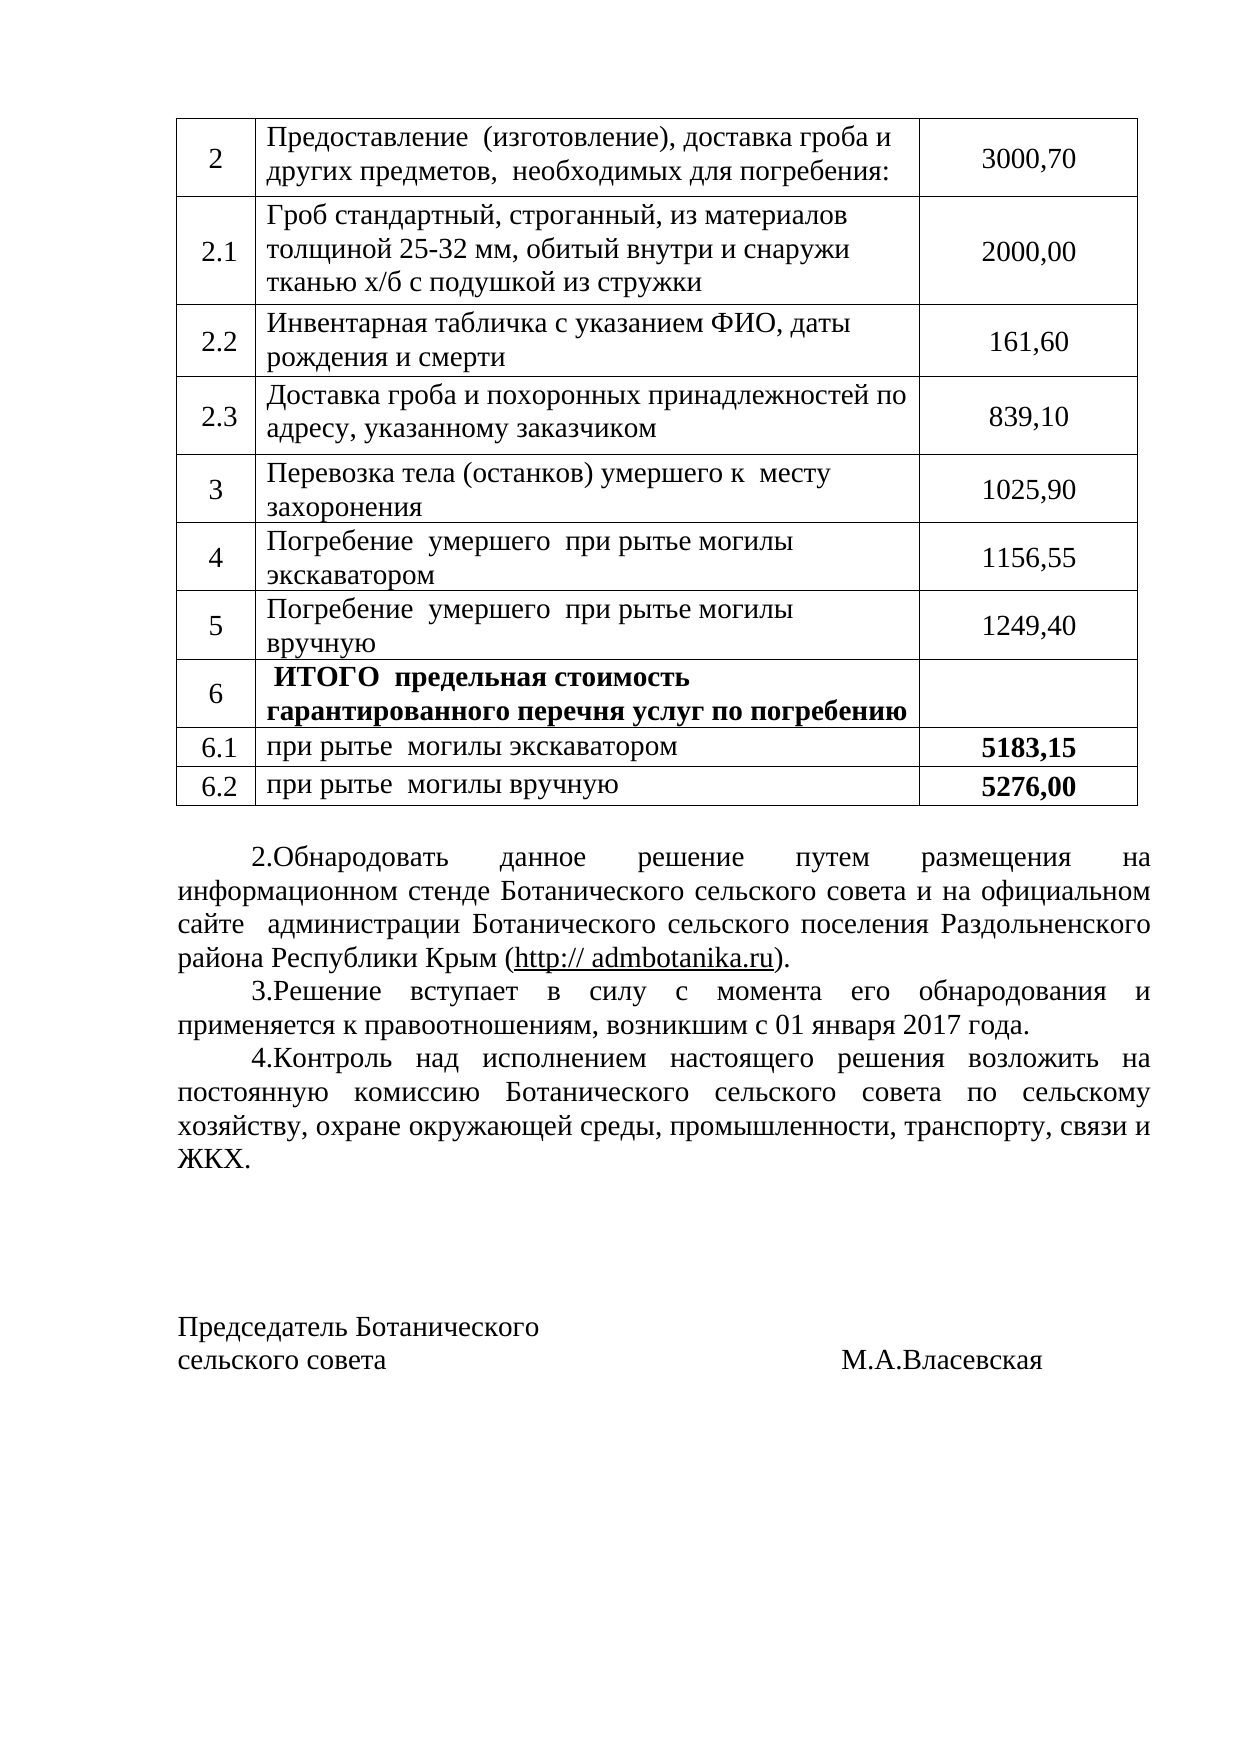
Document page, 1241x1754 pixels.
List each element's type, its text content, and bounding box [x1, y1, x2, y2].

table_cell Погребение умершего при рытье могилы вручную [256, 591, 919, 658]
table_cell 161,60 [920, 305, 1137, 376]
text сельского совета М.А.Власевская [177, 1342, 1152, 1376]
table_cell [920, 660, 1137, 727]
table_cell Инвентарная табличка с указанием ФИО, даты рождения и смерти [256, 305, 919, 376]
table_cell 2.3 [177, 377, 255, 454]
table_cell 2 [177, 119, 255, 196]
table_cell 839,10 [920, 377, 1137, 454]
table_cell при рытье могилы экскаватором [256, 728, 919, 766]
table_cell 6 [177, 660, 255, 727]
table_cell Доставка гроба и похоронных принадлежностей по адресу, указанному заказчиком [256, 377, 919, 454]
text 2.Обнародовать данное решение путем размещения на информационном стенде Ботанического сельского совета и на официальном сайте администрации Ботанического сельского поселения Раздольненского района Республики Крым (http:// admbotanika.ru). [177, 839, 1152, 973]
table_cell 1156,55 [920, 523, 1137, 590]
table_cell 5 [177, 591, 255, 658]
table_cell 5183,15 [920, 728, 1137, 766]
text 4.Контроль над исполнением настоящего решения возложить на постоянную комиссию Ботанического сельского совета по сельскому хозяйству, охране окружающей среды, промышленности, транспорту, связи и ЖКХ. [177, 1041, 1152, 1175]
table_cell Погребение умершего при рытье могилы экскаватором [256, 523, 919, 590]
table_cell 3000,70 [920, 119, 1137, 196]
table_cell 1025,90 [920, 455, 1137, 522]
text 3.Решение вступает в силу с момента его обнародования и применяется к правоотношениям, возникшим с 01 января 2017 года. [177, 973, 1152, 1041]
table_cell 6.1 [177, 728, 255, 766]
table_cell при рытье могилы вручную [256, 767, 919, 805]
table_cell Перевозка тела (останков) умершего к месту захоронения [256, 455, 919, 522]
table_cell 3 [177, 455, 255, 522]
table_cell 1249,40 [920, 591, 1137, 658]
table_cell Гроб стандартный, строганный, из материалов толщиной 25-, обитый внутри и снаружи тканью х/б с подушкой из стружки [256, 197, 919, 304]
table_cell 6.2 [177, 767, 255, 805]
text Председатель Ботанического [177, 1309, 1152, 1342]
table_cell 2.1 [177, 197, 255, 304]
table_cell 2000,00 [920, 197, 1137, 304]
table_cell 5276,00 [920, 767, 1137, 805]
table_cell ИТОГО предельная стоимость гарантированного перечня услуг по погребению [256, 660, 919, 727]
table_cell 2.2 [177, 305, 255, 376]
table_cell 4 [177, 523, 255, 590]
table_cell Предоставление (изготовление), доставка гроба и других предметов, необходимых для погребения: [256, 119, 919, 196]
